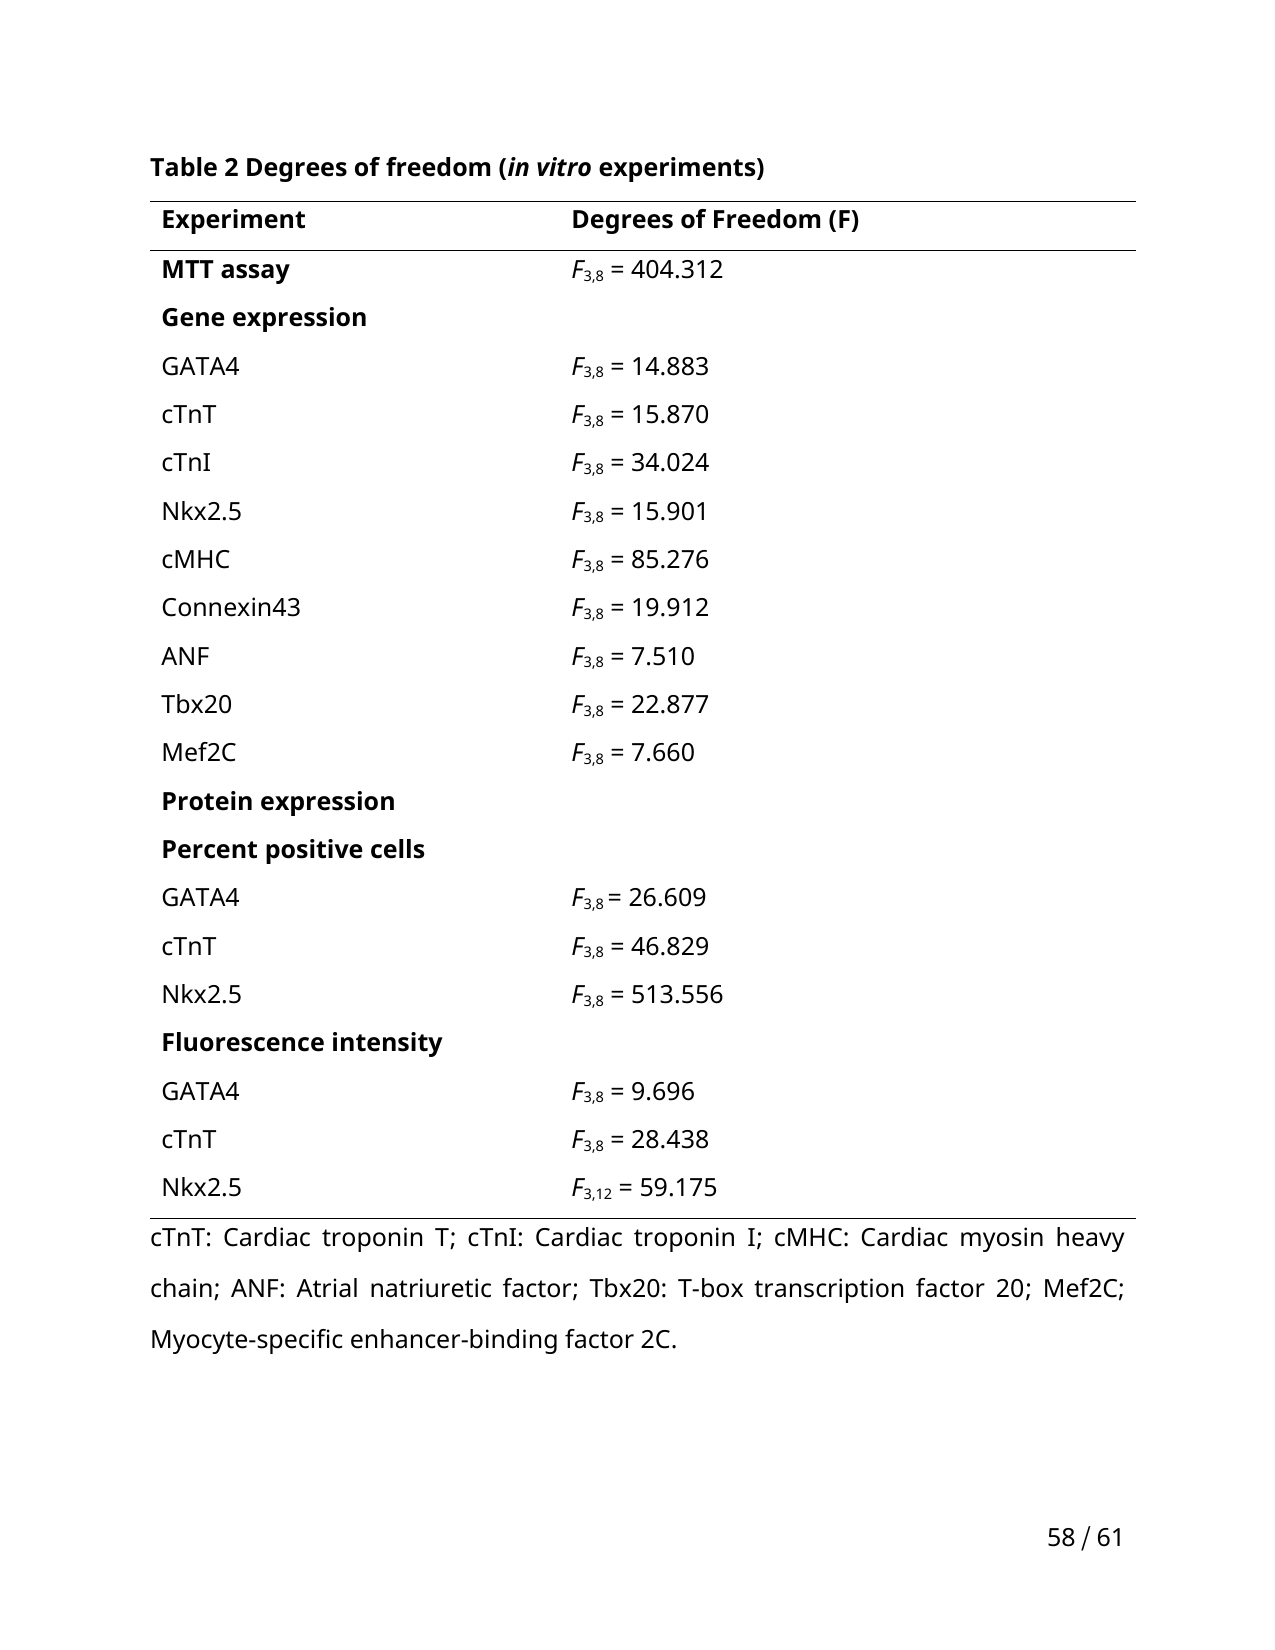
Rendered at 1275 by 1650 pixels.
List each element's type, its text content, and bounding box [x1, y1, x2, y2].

table_cell GATA4 [150, 348, 560, 396]
table_cell F3,8 = 15.870 [560, 396, 1136, 445]
table_cell GATA4 [150, 880, 560, 928]
table_cell MTT assay [150, 251, 560, 300]
table_cell F3,8 = 14.883 [560, 348, 1136, 396]
table_cell Nkx2.5 [150, 493, 560, 541]
table_cell cTnT [150, 1121, 560, 1170]
table_header Experiment [150, 202, 560, 250]
table_cell Tbx20 [150, 686, 560, 735]
table_cell F3,8 = 404.312 [560, 251, 1136, 300]
table_cell F3,8 = 9.696 [560, 1073, 1136, 1121]
table_cell F3,8 = 22.877 [560, 686, 1136, 735]
table_cell F3,8 = 15.901 [560, 493, 1136, 541]
table_cell Connexin43 [150, 590, 560, 638]
table_cell Gene expression [150, 300, 1136, 348]
table_header Degrees of Freedom (F) [560, 202, 1136, 250]
table_cell F3,8 = 28.438 [560, 1121, 1136, 1170]
table_cell Nkx2.5 [150, 976, 560, 1025]
table_cell Protein expression [150, 783, 1136, 831]
table_cell F3,12 = 59.175 [560, 1170, 1136, 1218]
table_cell Mef2C [150, 735, 560, 783]
table_cell Percent positive cells [150, 831, 1136, 880]
table_cell F3,8 = 46.829 [560, 928, 1136, 976]
table_cell F3,8 = 7.660 [560, 735, 1136, 783]
text cTnT: Cardiac troponin T; cTnI: Cardiac troponin I; cMHC: Cardiac myosin heavy chain; ANF: Atrial natriuretic factor; Tbx20: T-box transcription factor 20; Mef2C; Myocyte-specific enhancer-binding factor 2C. [150, 1219, 1125, 1355]
table_cell F3,8 = 26.609 [560, 880, 1136, 928]
table_cell Nkx2.5 [150, 1170, 560, 1218]
table_cell GATA4 [150, 1073, 560, 1121]
table_cell F3,8 = 19.912 [560, 590, 1136, 638]
table_cell ANF [150, 638, 560, 686]
table_cell F3,8 = 7.510 [560, 638, 1136, 686]
table_cell F3,8 = 34.024 [560, 445, 1136, 493]
table_cell cTnT [150, 396, 560, 445]
table_cell cMHC [150, 541, 560, 590]
text Table 2 Degrees of freedom (in vitro experiments) [150, 150, 1125, 184]
table_cell cTnI [150, 445, 560, 493]
table_cell Fluorescence intensity [150, 1025, 1136, 1073]
table_cell F3,8 = 85.276 [560, 541, 1136, 590]
table_cell cTnT [150, 928, 560, 976]
table_cell F3,8 = 513.556 [560, 976, 1136, 1025]
